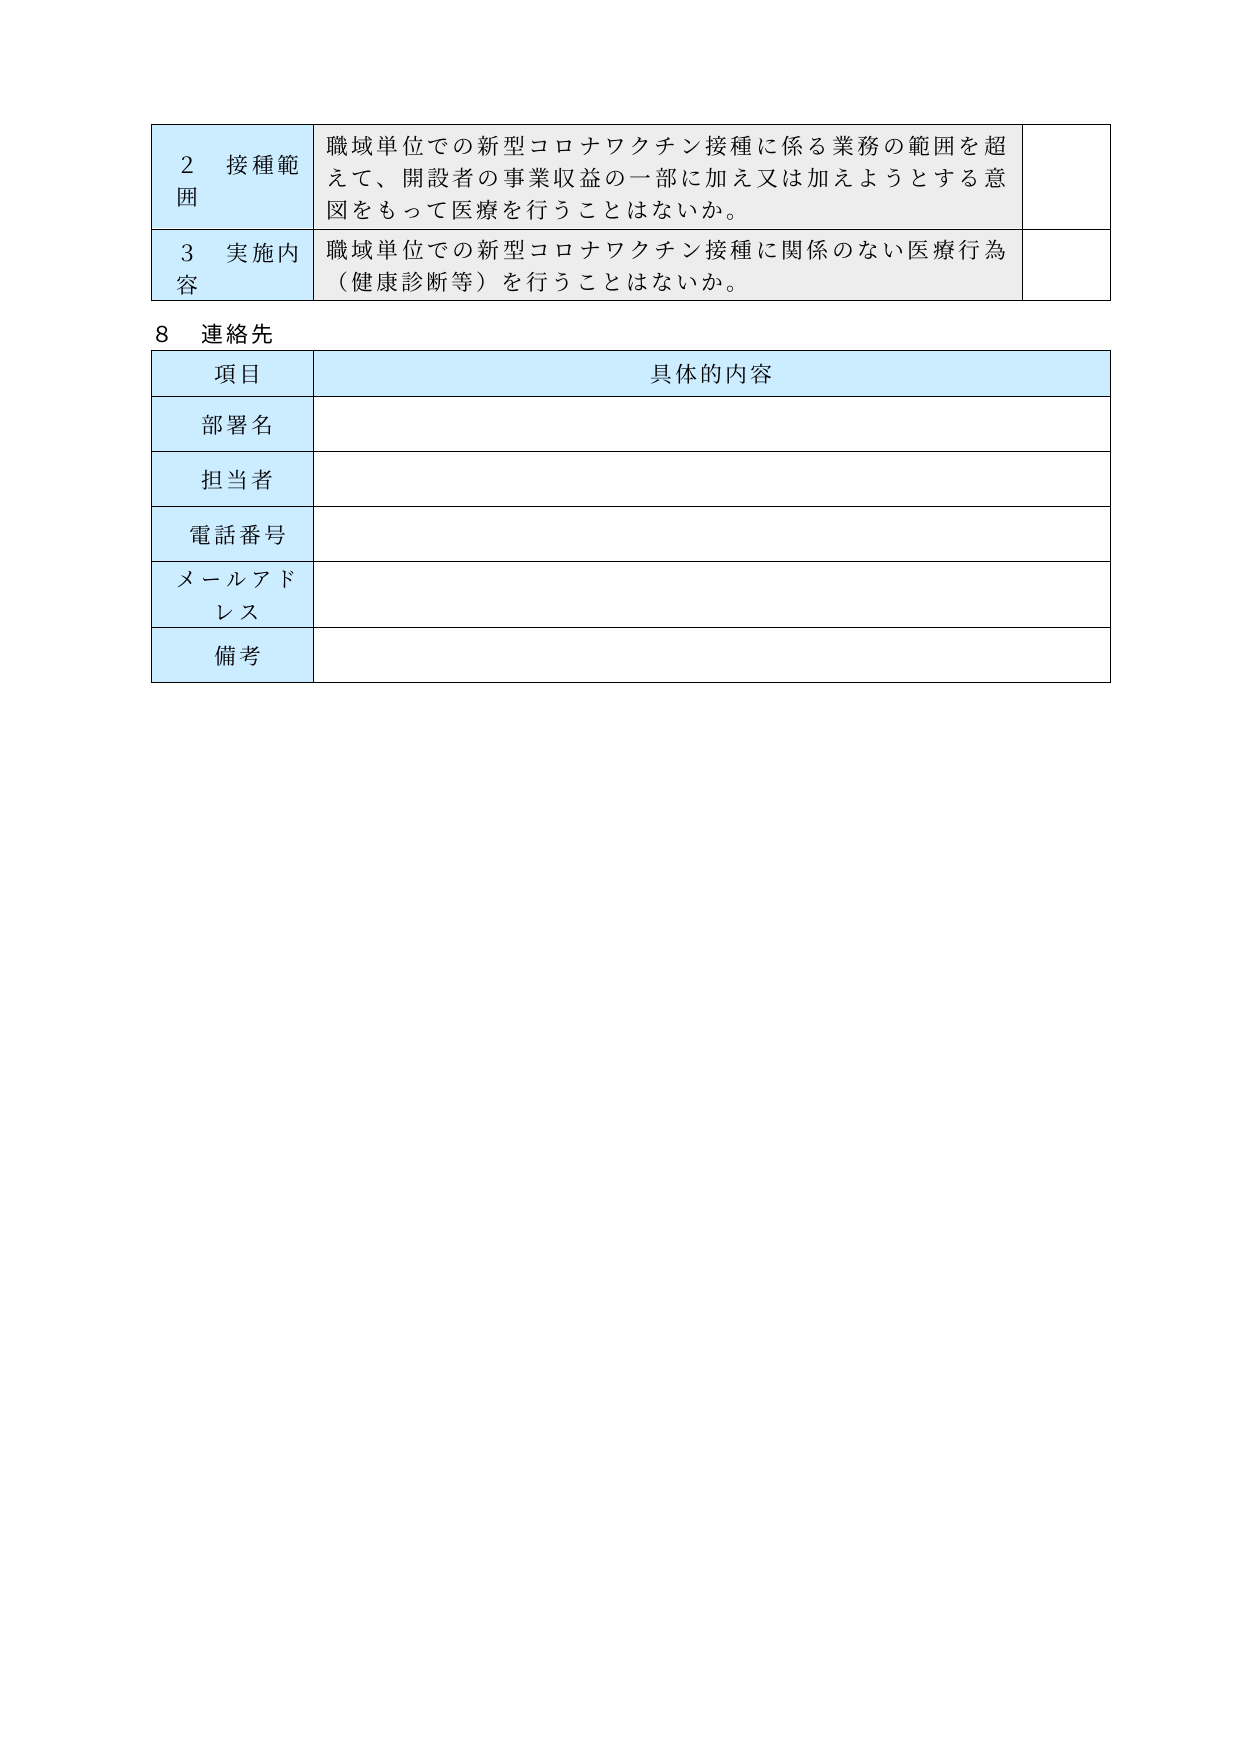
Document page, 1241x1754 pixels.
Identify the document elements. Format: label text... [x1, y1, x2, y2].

table_cell [1023, 125, 1110, 228]
table_cell 職域単位での新型コロナワクチン接種に係る業務の範囲を超えて、開設者の事業収益の一部に加え又は加えようとする意図をもって医療を行うことはないか。 [314, 125, 1022, 228]
table_cell 担当者 [152, 452, 313, 506]
text ８ 連絡先 [151, 317, 1101, 349]
table_cell [1023, 230, 1110, 300]
table_cell ２ 接種範囲 [152, 125, 313, 228]
table_cell 部署名 [152, 397, 313, 451]
table_cell ３ 実施内容 [152, 230, 313, 300]
table_cell [314, 628, 1110, 682]
table_cell メールアドレス [152, 562, 313, 627]
table_cell [314, 397, 1110, 451]
table_cell 備考 [152, 628, 313, 682]
table_header 項目 [152, 351, 313, 396]
table_header 具体的内容 [314, 351, 1110, 396]
table_cell [314, 562, 1110, 627]
table_cell [314, 507, 1110, 561]
table_cell 職域単位での新型コロナワクチン接種に関係のない医療行為（健康診断等）を行うことはないか。 [314, 230, 1022, 300]
table_cell [314, 452, 1110, 506]
table_cell 電話番号 [152, 507, 313, 561]
